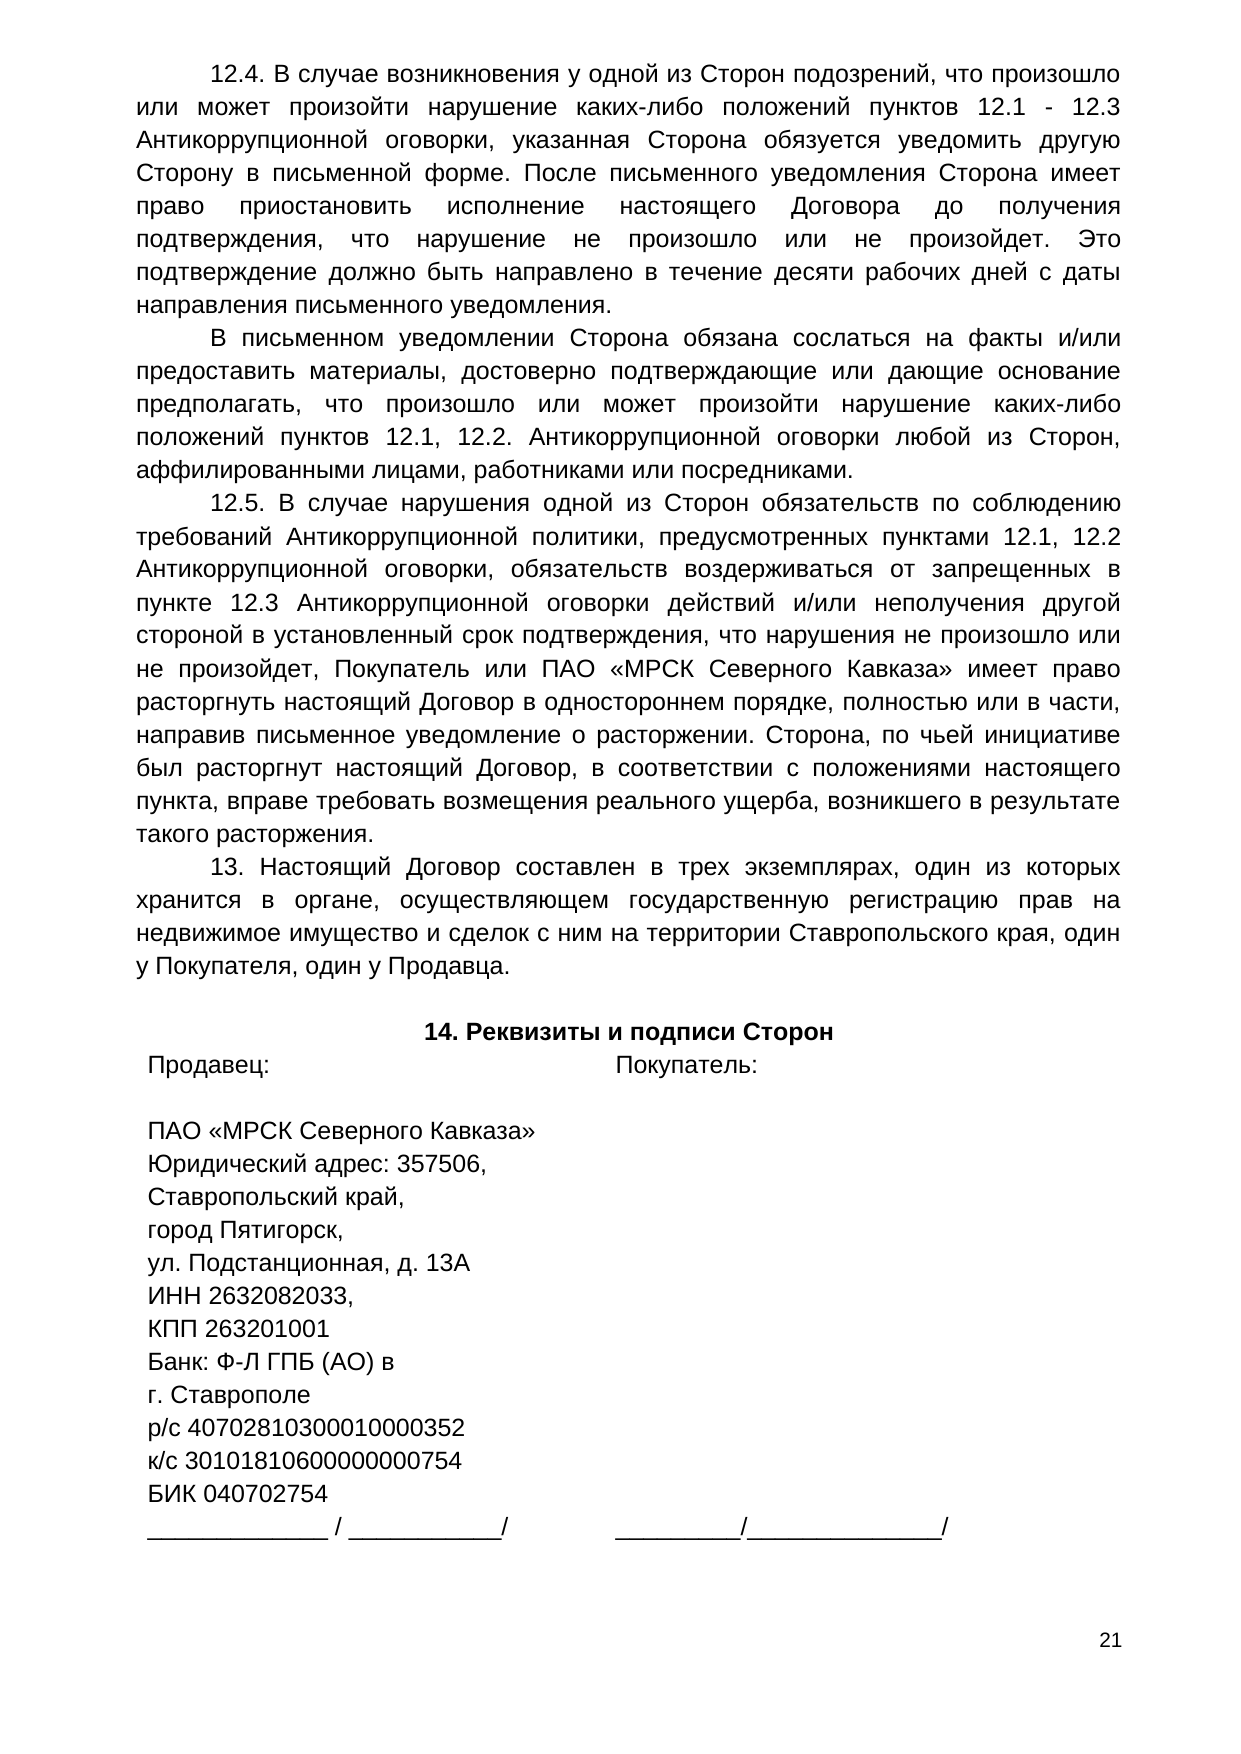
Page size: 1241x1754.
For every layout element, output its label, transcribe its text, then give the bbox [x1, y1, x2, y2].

table_header Продавец: ПАО «МРСК Северного Кавказа» Юридический адрес: 357506, Ставропольский край, город Пятигорск, ул. Подстанционная, д. 13А ИНН 2632082033, КПП 263201001 Банк: Ф-Л ГПБ (АО) в г. Ставрополе р/с 40702810300010000352 к/с 30101810600000000754 БИК 040702754 _____________ / ___________/ [136, 1050, 604, 1545]
table_header Покупатель: _________/______________/ [604, 1050, 1111, 1545]
text 12.4. В случае возникновения у одной из Сторон подозрений, что произошло или может произойти нарушение каких-либо положений пунктов 12.1 - 12.3 Антикоррупционной оговорки, указанная Сторона обязуется уведомить другую Сторону в письменной форме. После письменного уведомления Сторона имеет право приостановить исполнение настоящего Договора до получения подтверждения, что нарушение не произошло или не произойдет. Это подтверждение должно быть направлено в течение десяти рабочих дней с даты направления письменного уведомления. [136, 59, 1122, 319]
text 12.5. В случае нарушения одной из Сторон обязательств по соблюдению требований Антикоррупционной политики, предусмотренных пунктами 12.1, 12.2 Антикоррупционной оговорки, обязательств воздерживаться от запрещенных в пункте 12.3 Антикоррупционной оговорки действий и/или неполучения другой стороной в установленный срок подтверждения, что нарушения не произошло или не произойдет, Покупатель или ПАО «МРСК Северного Кавказа» имеет право расторгнуть настоящий Договор в одностороннем порядке, полностью или в части, направив письменное уведомление о расторжении. Сторона, по чьей инициативе был расторгнут настоящий Договор, в соответствии с положениями настоящего пункта, вправе требовать возмещения реального ущерба, возникшего в результате такого расторжения. [136, 488, 1122, 847]
text В письменном уведомлении Сторона обязана сослаться на факты и/или предоставить материалы, достоверно подтверждающие или дающие основание предполагать, что произошло или может произойти нарушение каких-либо положений пунктов 12.1, 12.2. Антикоррупционной оговорки любой из Сторон, аффилированными лицами, работниками или посредниками. [136, 323, 1122, 484]
text 13. Настоящий Договор составлен в трех экземплярах, один из которых хранится в органе, осуществляющем государственную регистрацию прав на недвижимое имущество и сделок с ним на территории Ставропольского края, один у Покупателя, один у Продавца. [136, 852, 1122, 979]
text 14. Реквизиты и подписи Сторон [136, 1017, 1122, 1046]
